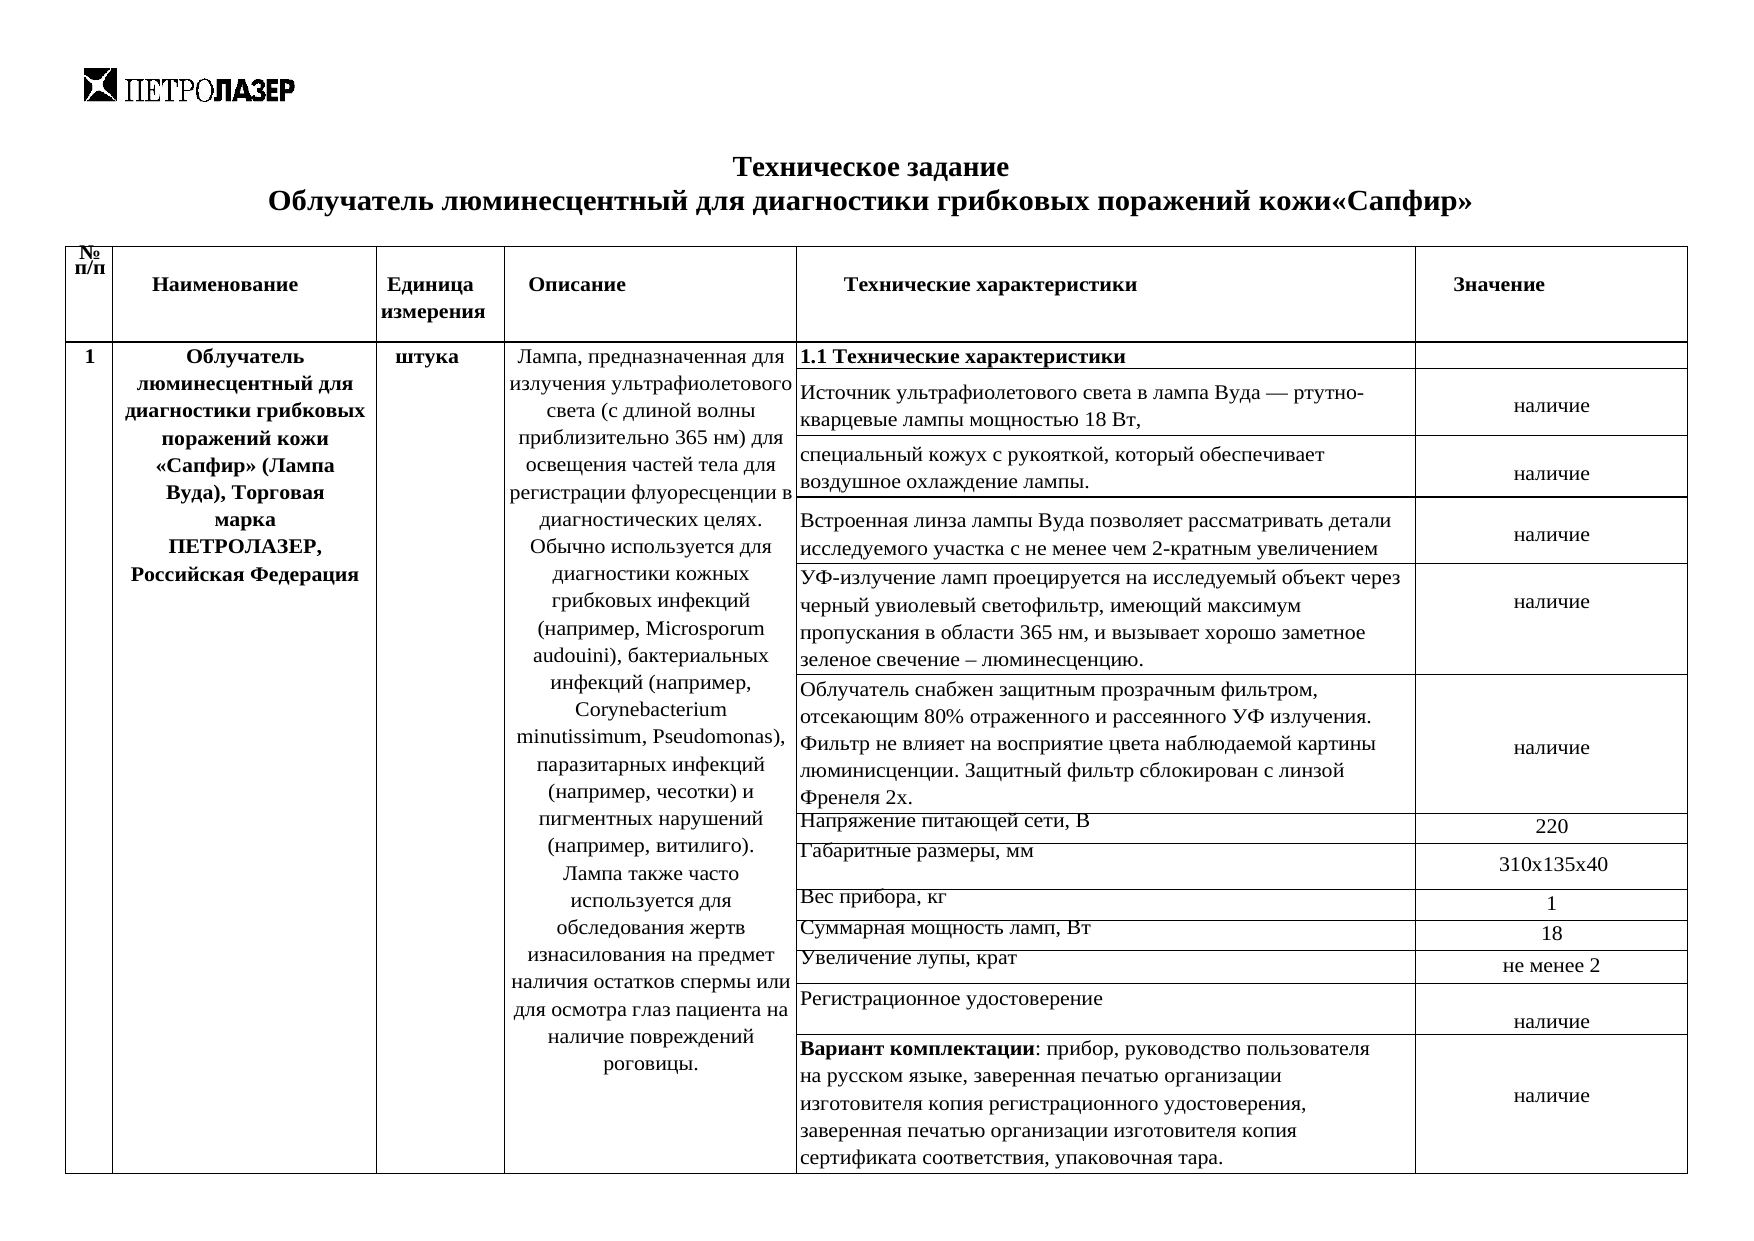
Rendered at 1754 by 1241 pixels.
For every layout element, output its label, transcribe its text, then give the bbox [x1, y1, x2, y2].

table_cell Источник ультрафиолетового света в лампа Вуда — ртутно- кварцевые лампы мощностью 18 Вт, [797, 369, 1415, 435]
table_cell Габаритные размеры, мм [797, 844, 1415, 889]
table_cell Лампа, предназначенная для излучения ультрафиолетового света (с длиной волны приблизительно 365 нм) для освещения частей тела для регистрации флуоресценции в диагностических целях. Обычно используется для диагностики кожных грибковых инфекций (например, Microsporum audouini), бактериальных инфекций (например, Corynebacterium minutissimum, Pseudomonas), паразитарных инфекций (например, чесотки) и пигментных нарушений (например, витилиго). Лампа также часто используется для обследования жертв изнасилования на предмет наличия остатков спермы или для осмотра глаз пациента на наличие повреждений роговицы. [505, 343, 796, 1172]
table_cell наличие [1416, 1035, 1687, 1172]
table_header Единица измерения [377, 247, 504, 341]
table_cell не менее 2 [1416, 951, 1687, 983]
table_cell Облучатель люминесцентный для диагностики грибковых поражений кожи «Сапфир» (Лампа Вуда), Торговая марка ПЕТРОЛАЗЕР, Российская Федерация [113, 343, 376, 1172]
table_cell наличие [1416, 984, 1687, 1033]
table_cell 310x135x40 [1416, 844, 1687, 889]
table_cell 1 [1416, 890, 1687, 920]
table_header Наименование [113, 247, 376, 341]
table_cell Вариант комплектации: прибор, руководство пользователя на русском языке, заверенная печатью организации изготовителя копия регистрационного удостоверения, заверенная печатью организации изготовителя копия сертификата соответствия, упаковочная тара. [797, 1035, 1415, 1172]
table_cell 1 [66, 343, 112, 1172]
table_header Описание [505, 247, 796, 341]
table_cell Суммарная мощность ламп, Вт [797, 921, 1415, 950]
table_cell [1416, 343, 1687, 368]
text Техническое задание [67, 149, 1675, 183]
table_cell наличие [1416, 369, 1687, 435]
table_cell 18 [1416, 921, 1687, 950]
table_cell специальный кожух с рукояткой, который обеспечивает воздушное охлаждение лампы. [797, 436, 1415, 496]
table_cell Облучатель снабжен защитным прозрачным фильтром, отсекающим 80% отраженного и рассеянного УФ излучения. Фильтр не влияет на восприятие цвета наблюдаемой картины люминисценции. Защитный фильтр сблокирован с линзой Френеля 2х. [797, 675, 1415, 813]
table_cell 1.1 Технические характеристики [797, 343, 1415, 368]
table_cell Напряжение питающей сети, В [797, 814, 1415, 843]
table_cell наличие [1416, 498, 1687, 563]
table_cell Встроенная линза лампы Вуда позволяет рассматривать детали исследуемого участка с не менее чем 2-кратным увеличением [797, 498, 1415, 563]
table_cell Увеличение лупы, крат [797, 951, 1415, 983]
table_cell наличие [1416, 564, 1687, 674]
table_cell наличие [1416, 436, 1687, 496]
table_header № п/п [66, 247, 112, 341]
table_cell Вес прибора, кг [797, 890, 1415, 920]
table_cell наличие [1416, 675, 1687, 813]
table_header Технические характеристики [797, 247, 1415, 341]
picture [84, 68, 295, 102]
table_cell Регистрационное удостоверение [797, 984, 1415, 1033]
table_cell 220 [1416, 814, 1687, 843]
text Облучатель люминесцентный для диагностики грибковых поражений кожи«Сапфир» [67, 183, 1675, 217]
table_cell УФ-излучение ламп проецируется на исследуемый объект через черный увиолевый светофильтр, имеющий максимум пропускания в области 365 нм, и вызывает хорошо заметное зеленое свечение – люминесценцию. [797, 564, 1415, 674]
table_cell штука [377, 343, 504, 1172]
table_header Значение [1416, 247, 1687, 341]
